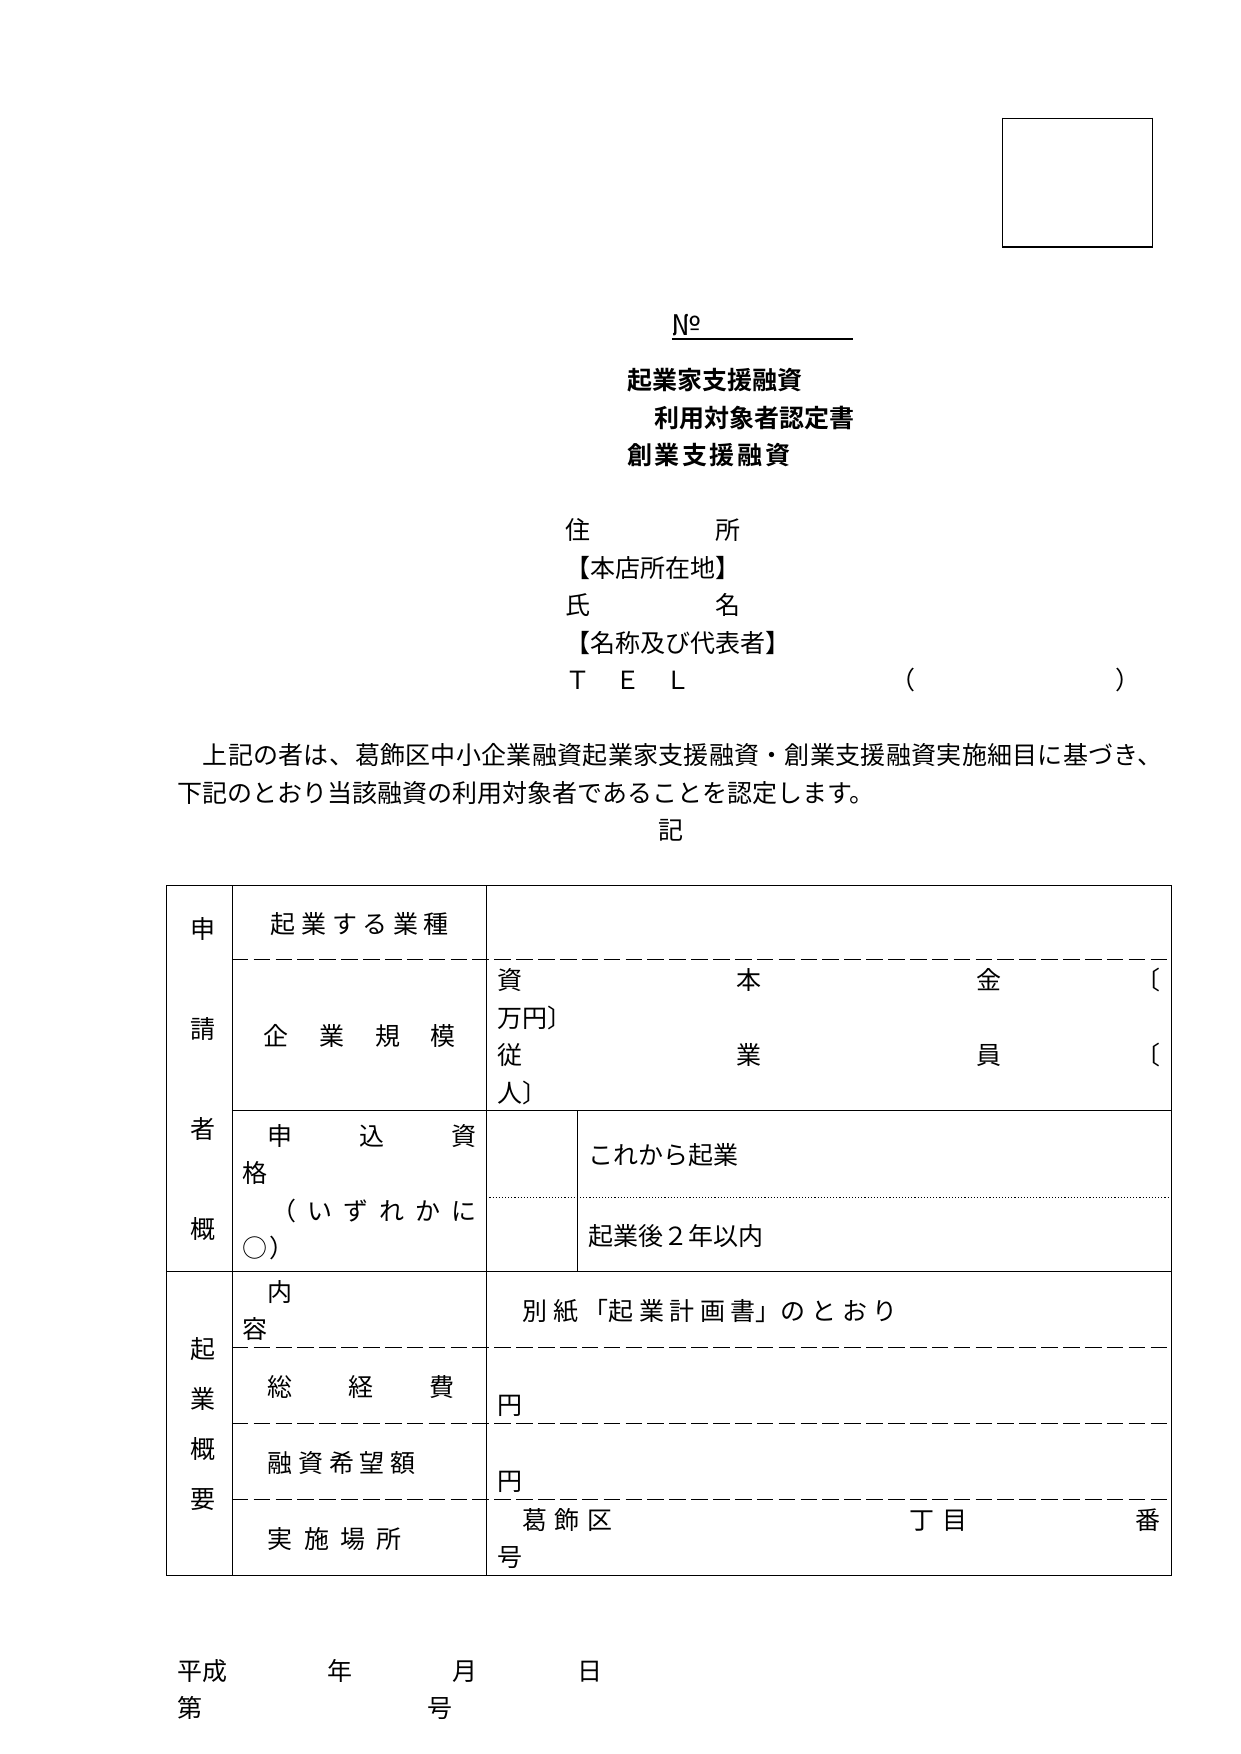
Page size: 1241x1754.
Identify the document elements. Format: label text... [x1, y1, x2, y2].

table_cell 円 [487, 1423, 1171, 1499]
text 住 所 [177, 510, 1165, 547]
text 利用対象者認定書 [177, 397, 1165, 435]
table_cell これから起業 [578, 1111, 1171, 1197]
text 記 [177, 810, 1165, 847]
text ｑｑｑｑｑｑｑｑｑｑｑｑｑｑｑｑｑｑ創業支援融資 [177, 435, 1165, 472]
text 上記の者は、葛飾区中小企業融資起業家支援融資・創業支援融資実施細目に基づき、下記のとおり当該融資の利用対象者であることを認定します。 [177, 735, 1165, 810]
table_cell 総 経 費 [233, 1347, 486, 1423]
table_cell 申 込 資 格 （いずれかに○） [233, 1111, 486, 1271]
table_cell [1003, 119, 1152, 246]
table_header [487, 886, 1171, 959]
table_cell 企 業 規 模 [233, 959, 486, 1110]
table_cell 融 資 希 望 額 [233, 1423, 486, 1499]
table_header 申 請 者 概 要 [167, 886, 232, 1271]
table_cell 別 紙 「起 業 計 画 書」の と お り [487, 1272, 1171, 1347]
table_cell [487, 1111, 577, 1197]
text 第 号 [177, 1688, 1165, 1726]
table_cell 内 容 [233, 1272, 486, 1347]
text 【名称及び代表者】 [177, 622, 1165, 660]
table_cell 起業後２年以内 [578, 1197, 1171, 1271]
table_cell 資 本 金 〔 万円〕 従 業 員 〔 人〕 [487, 959, 1171, 1110]
table_cell 実 施 場 所 [233, 1499, 486, 1575]
text 氏 名 [177, 585, 1165, 622]
table_cell 起 業 概 要 [167, 1272, 232, 1575]
text ｑｑｑｑｑｑｑｑｑｑｑｑｑｑｑｑｑｑ起業家支援融資 [177, 360, 1165, 397]
text Ｔ Ｅ Ｌ （ ） [177, 660, 1165, 697]
text № [177, 247, 1195, 360]
table_cell 葛飾区 丁目 番 号 [487, 1499, 1171, 1575]
text 【本店所在地】 [177, 547, 1165, 585]
text 平成 年 月 日 [177, 1651, 1165, 1688]
table_cell [487, 1197, 577, 1271]
table_cell 円 [487, 1347, 1171, 1423]
table_header 起 業 す る 業 種 [233, 886, 486, 959]
